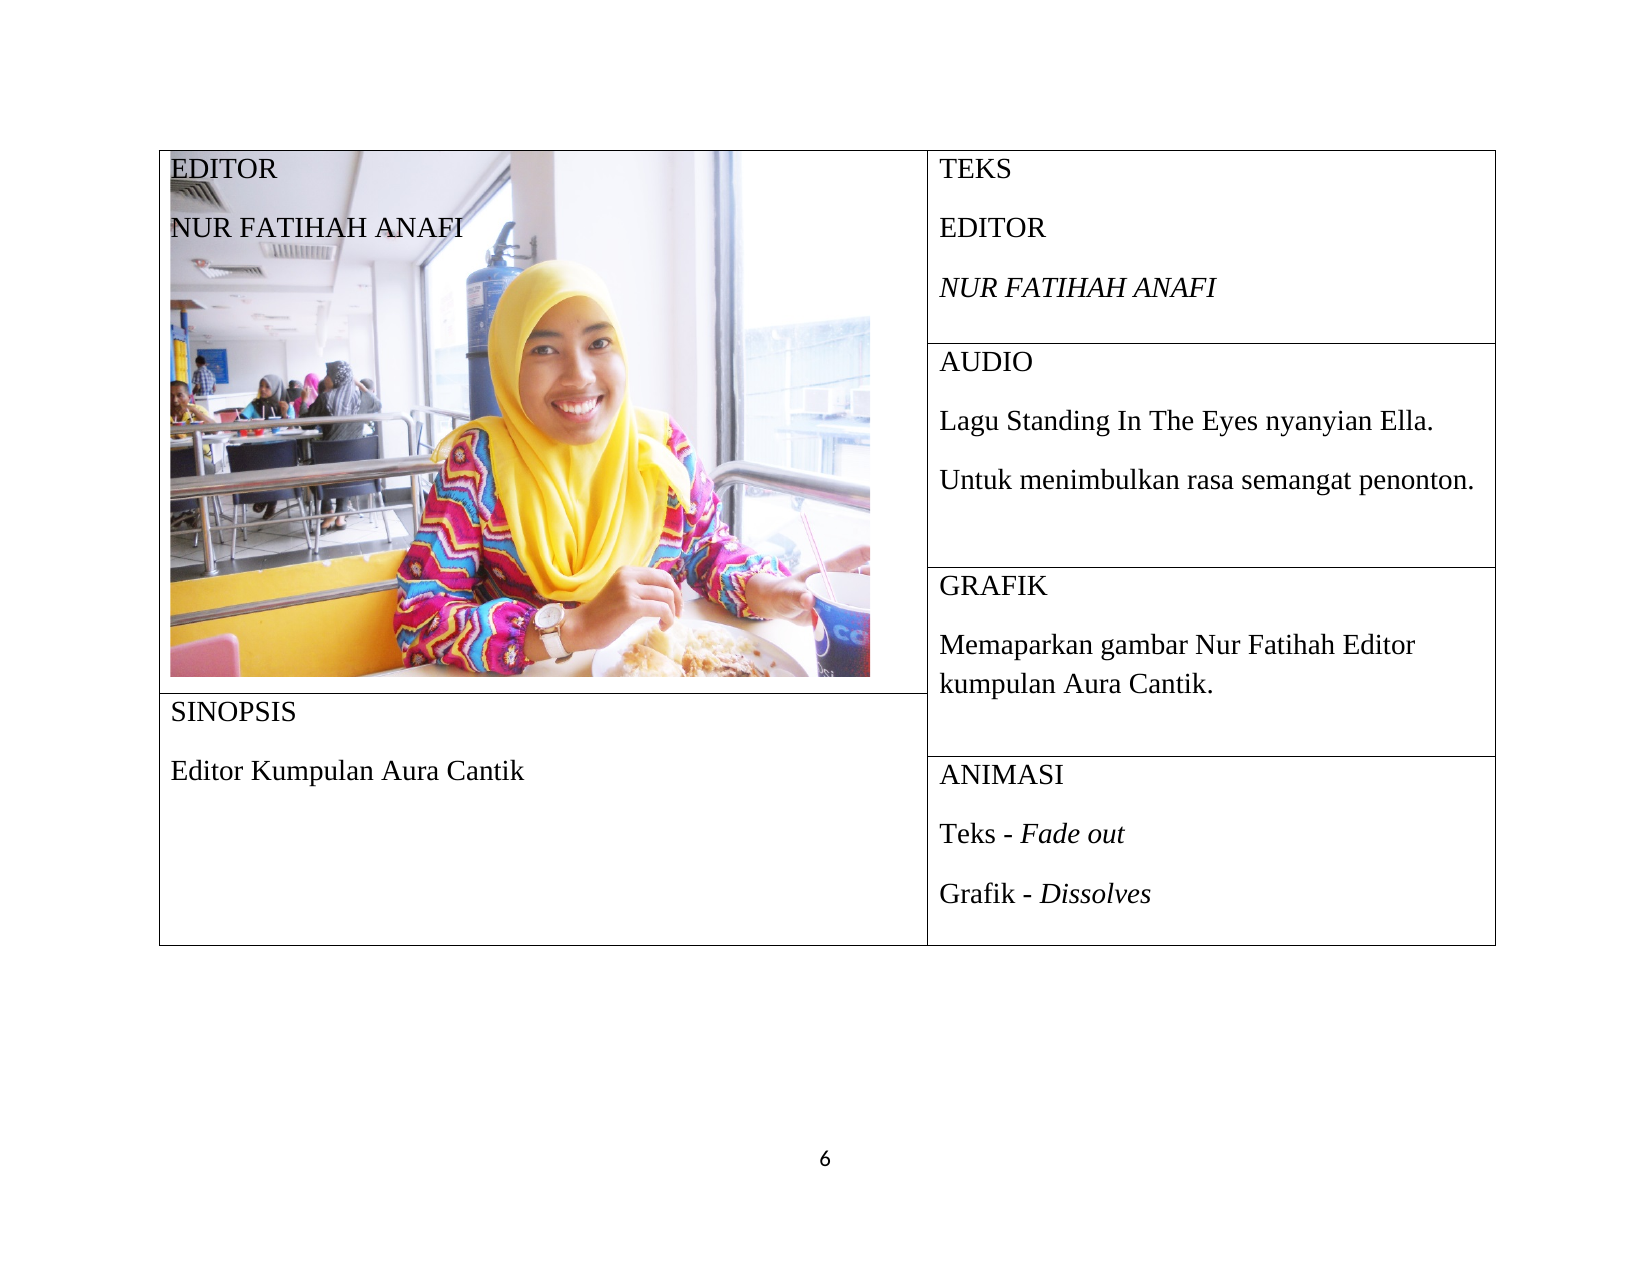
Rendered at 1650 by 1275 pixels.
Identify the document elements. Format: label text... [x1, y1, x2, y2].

table_cell AUDIO Lagu Standing In The Eyes nyanyian Ella. Untuk menimbulkan rasa semangat penonton. [928, 344, 1495, 567]
table_header TEKS EDITOR NUR FATIHAH ANAFI [928, 151, 1495, 343]
table_header EDITOR NUR FATIHAH ANAFI [160, 151, 927, 693]
table_cell SINOPSIS Editor Kumpulan Aura Cantik [160, 694, 927, 944]
table_cell GRAFIK Memaparkan gambar Nur Fatihah Editor kumpulan Aura Cantik. [928, 568, 1495, 756]
table_cell ANIMASI Teks - Fade out Grafik - Dissolves [928, 757, 1495, 944]
